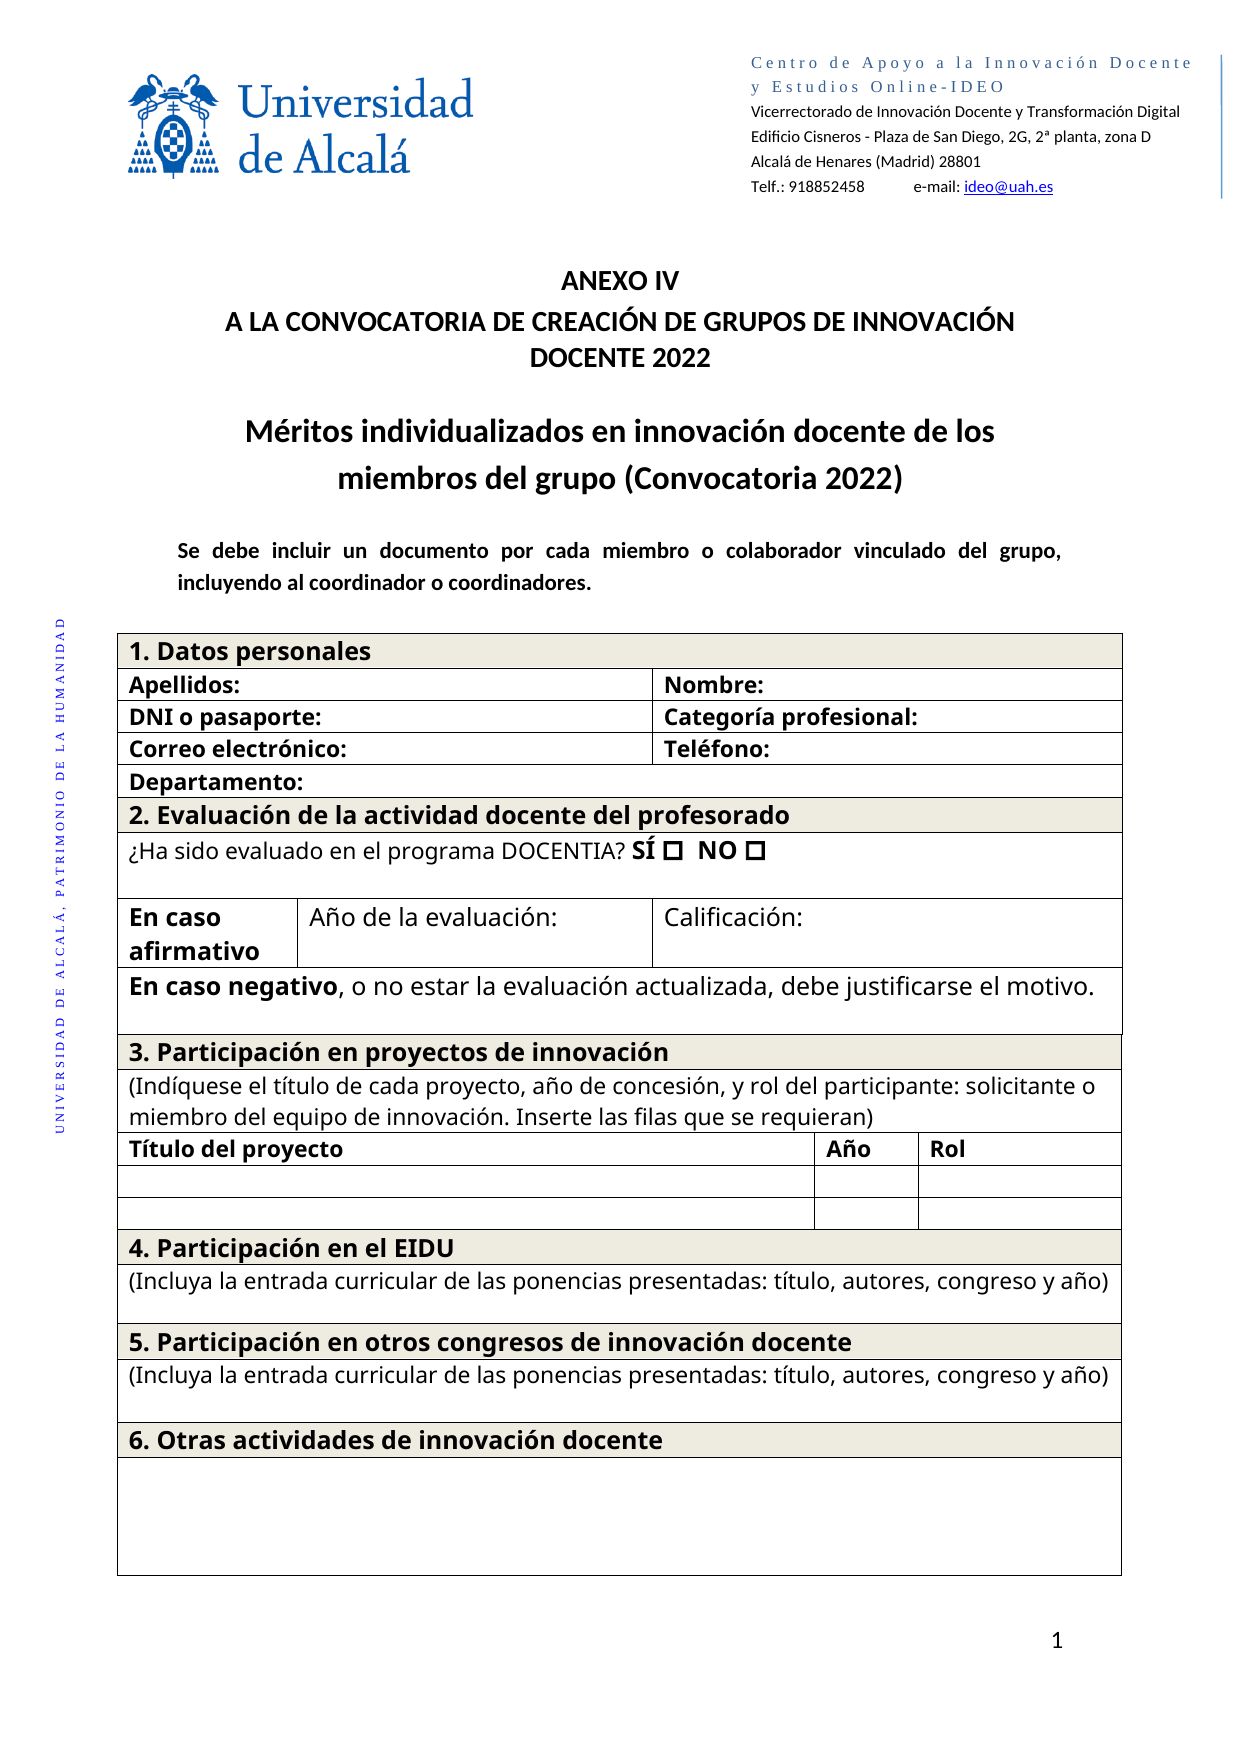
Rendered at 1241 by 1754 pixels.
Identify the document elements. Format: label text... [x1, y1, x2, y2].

table_cell [919, 1198, 1121, 1229]
table_cell Año [815, 1133, 918, 1164]
table_cell 6. Otras actividades de innovación docente [118, 1423, 1121, 1457]
table_cell [919, 1166, 1121, 1197]
table_cell Calificación: [653, 899, 1122, 967]
text A LA CONVOCATORIA DE CREACIÓN DE GRUPOS DE INNOVACIÓN DOCENTE 2022 [177, 303, 1063, 374]
table_cell (Indíquese el título de cada proyecto, año de concesión, y rol del participante: solicitante o miembro del equipo de innovación. Inserte las filas que se requieran) [118, 1070, 1121, 1132]
table_cell Apellidos: [118, 669, 652, 700]
table_cell Nombre: [653, 669, 1122, 700]
table_cell [118, 1166, 814, 1197]
text Se debe incluir un documento por cada miembro o colaborador vinculado del grupo, incluyendo al coordinador o coordinadores. [177, 536, 1063, 596]
table_cell Teléfono: [653, 733, 1122, 764]
table_cell DNI o pasaporte: [118, 701, 652, 732]
table_cell 4. Participación en el EIDU [118, 1230, 1121, 1264]
table_cell En caso negativo, o no estar la evaluación actualizada, debe justificarse el motivo. [118, 968, 1122, 1034]
table_cell [815, 1166, 918, 1197]
text ANEXO IV [177, 262, 1063, 298]
table_cell ¿Ha sido evaluado en el programa DOCENTIA? SÍ NO [118, 833, 1122, 898]
table_cell Departamento: [118, 765, 1122, 797]
table_cell 3. Participación en proyectos de innovación [118, 1035, 1121, 1069]
table_cell Año de la evaluación: [298, 899, 652, 967]
table_cell [118, 1198, 814, 1229]
table_cell Rol [919, 1133, 1121, 1164]
text Méritos individualizados en innovación docente de los miembros del grupo (Convocatoria 2022) [177, 410, 1063, 498]
table_cell Correo electrónico: [118, 733, 652, 764]
table_cell 2. Evaluación de la actividad docente del profesorado [118, 798, 1122, 832]
table_cell Título del proyecto [118, 1133, 814, 1164]
table_cell 5. Participación en otros congresos de innovación docente [118, 1324, 1121, 1358]
table_cell (Incluya la entrada curricular de las ponencias presentadas: título, autores, congreso y año) [118, 1360, 1121, 1422]
table_cell [815, 1198, 918, 1229]
table_cell Categoría profesional: [653, 701, 1122, 732]
table_header 1. Datos personales [118, 634, 1122, 667]
table_cell En caso afirmativo [118, 899, 297, 967]
table_cell (Incluya la entrada curricular de las ponencias presentadas: título, autores, congreso y año) [118, 1265, 1121, 1323]
table_cell [118, 1458, 1121, 1575]
